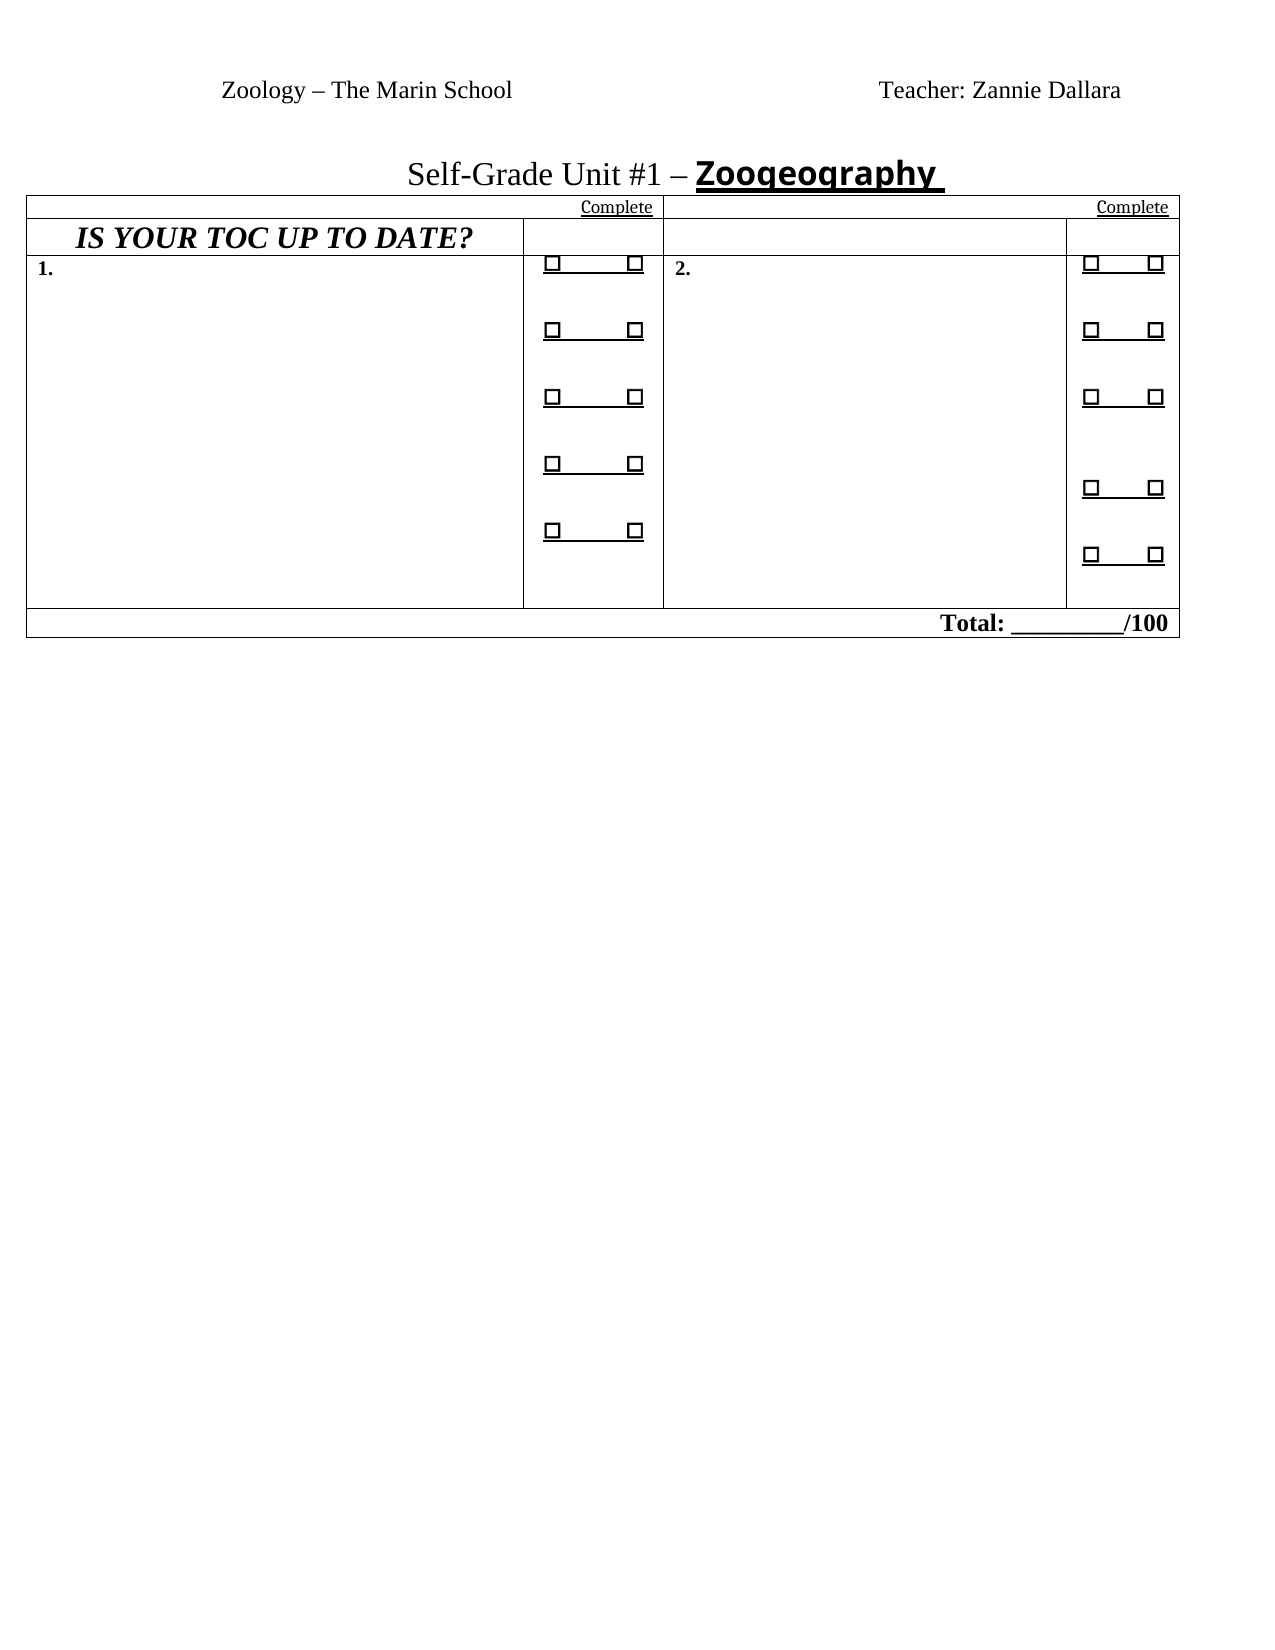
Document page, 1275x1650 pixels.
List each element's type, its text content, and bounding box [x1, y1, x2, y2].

text Self-Grade Unit #1 – Zoogeography [120, 150, 1222, 195]
table_header Complete [664, 196, 1179, 218]
table_cell [524, 256, 663, 607]
table_cell IS YOUR TOC UP TO DATE? [27, 219, 523, 255]
table_header Complete [27, 196, 663, 218]
table_cell [664, 219, 1066, 255]
table_cell [664, 256, 1066, 607]
table_cell [1067, 219, 1179, 255]
table_cell [524, 219, 663, 255]
table_cell [1067, 256, 1179, 607]
table_cell Total: _________/100 [27, 609, 1179, 637]
table_cell [27, 256, 523, 607]
